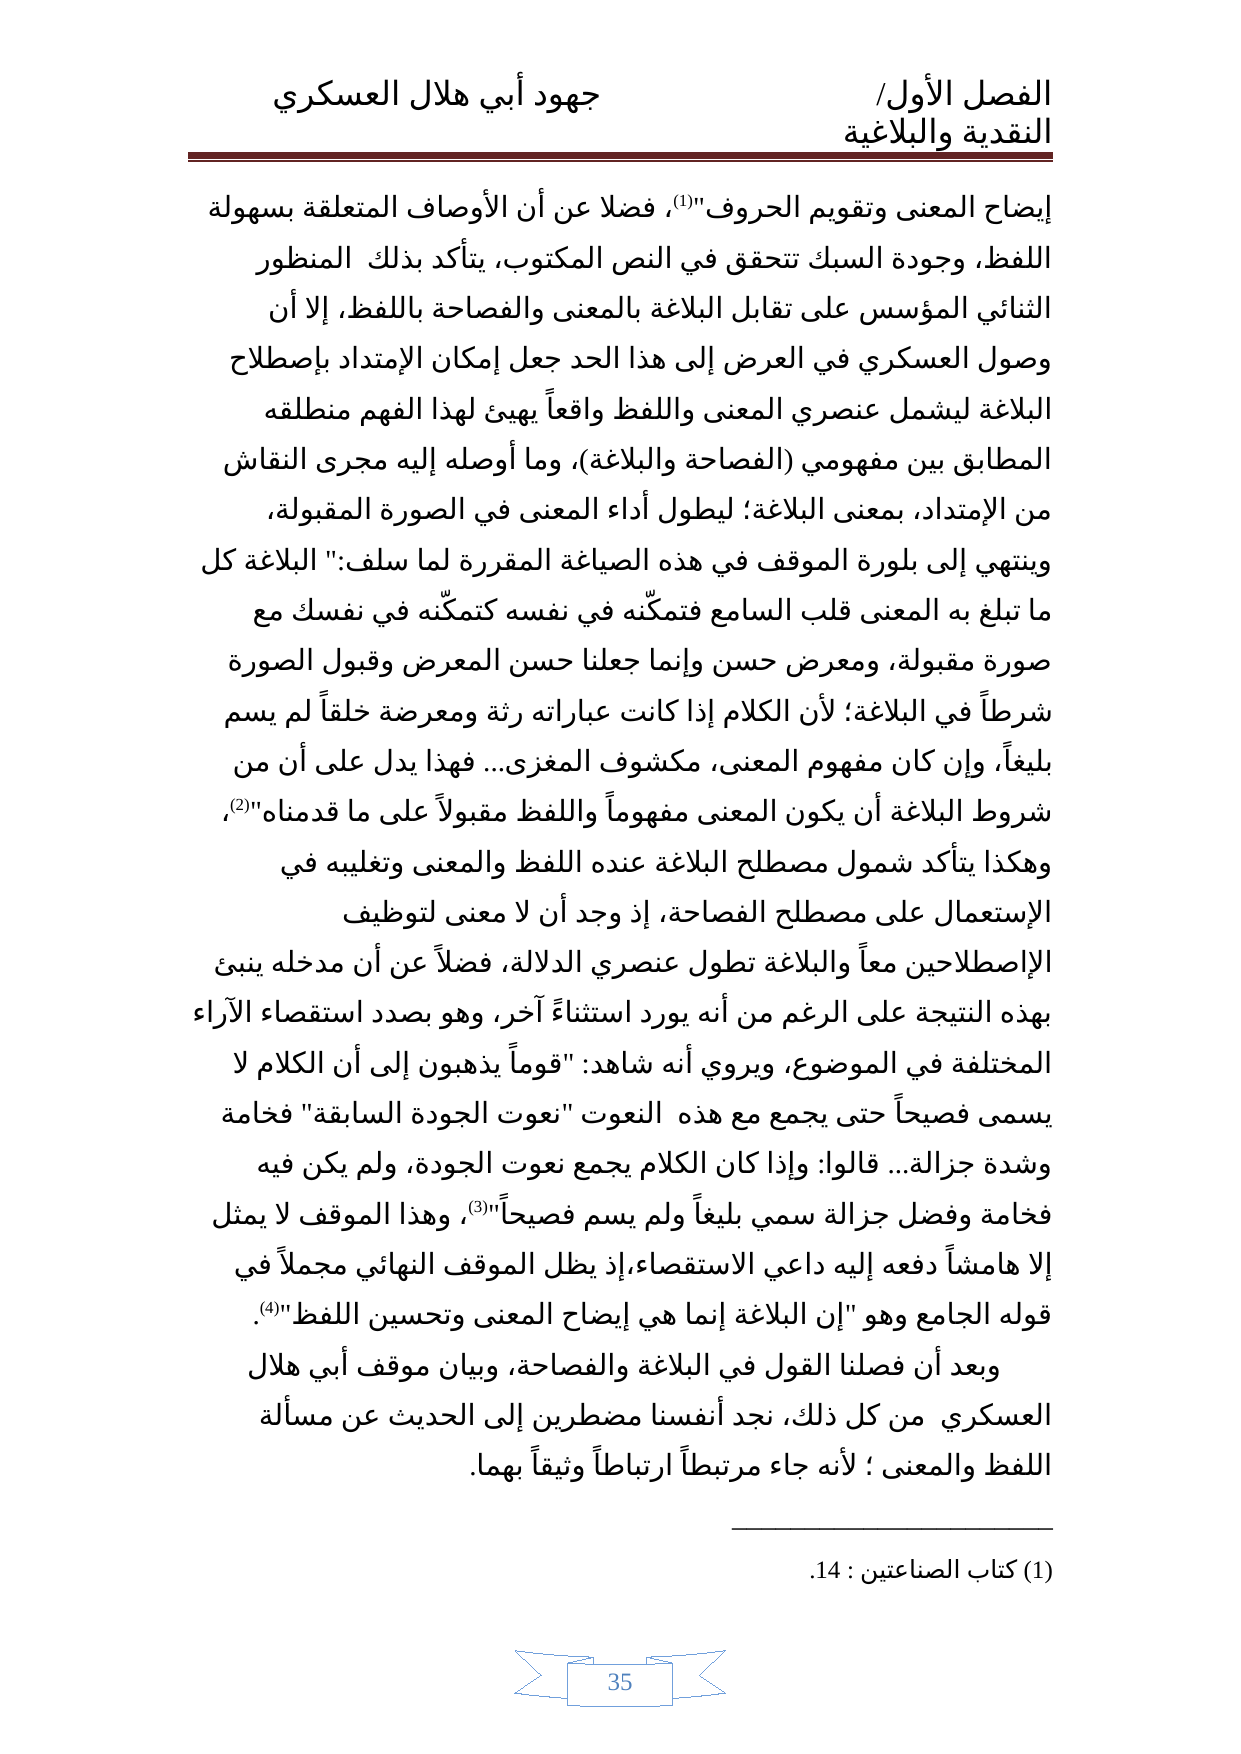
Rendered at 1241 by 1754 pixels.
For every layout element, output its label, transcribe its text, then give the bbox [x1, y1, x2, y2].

text ______________________ [187, 1499, 1053, 1532]
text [187, 191, 1053, 1331]
text (1) كتاب الصناعتين : 14. [187, 1555, 1053, 1584]
text وبعد أن فصلنا القول في البلاغة والفصاحة، وبيان موقف أبي هلال العسكري من كل ذلك، نجد أنفسنا مضطرين إلى الحديث عن مسألة اللفظ والمعنى ؛ لأنه جاء مرتبطاً ارتباطاً وثيقاً بهما. [187, 1348, 1053, 1482]
